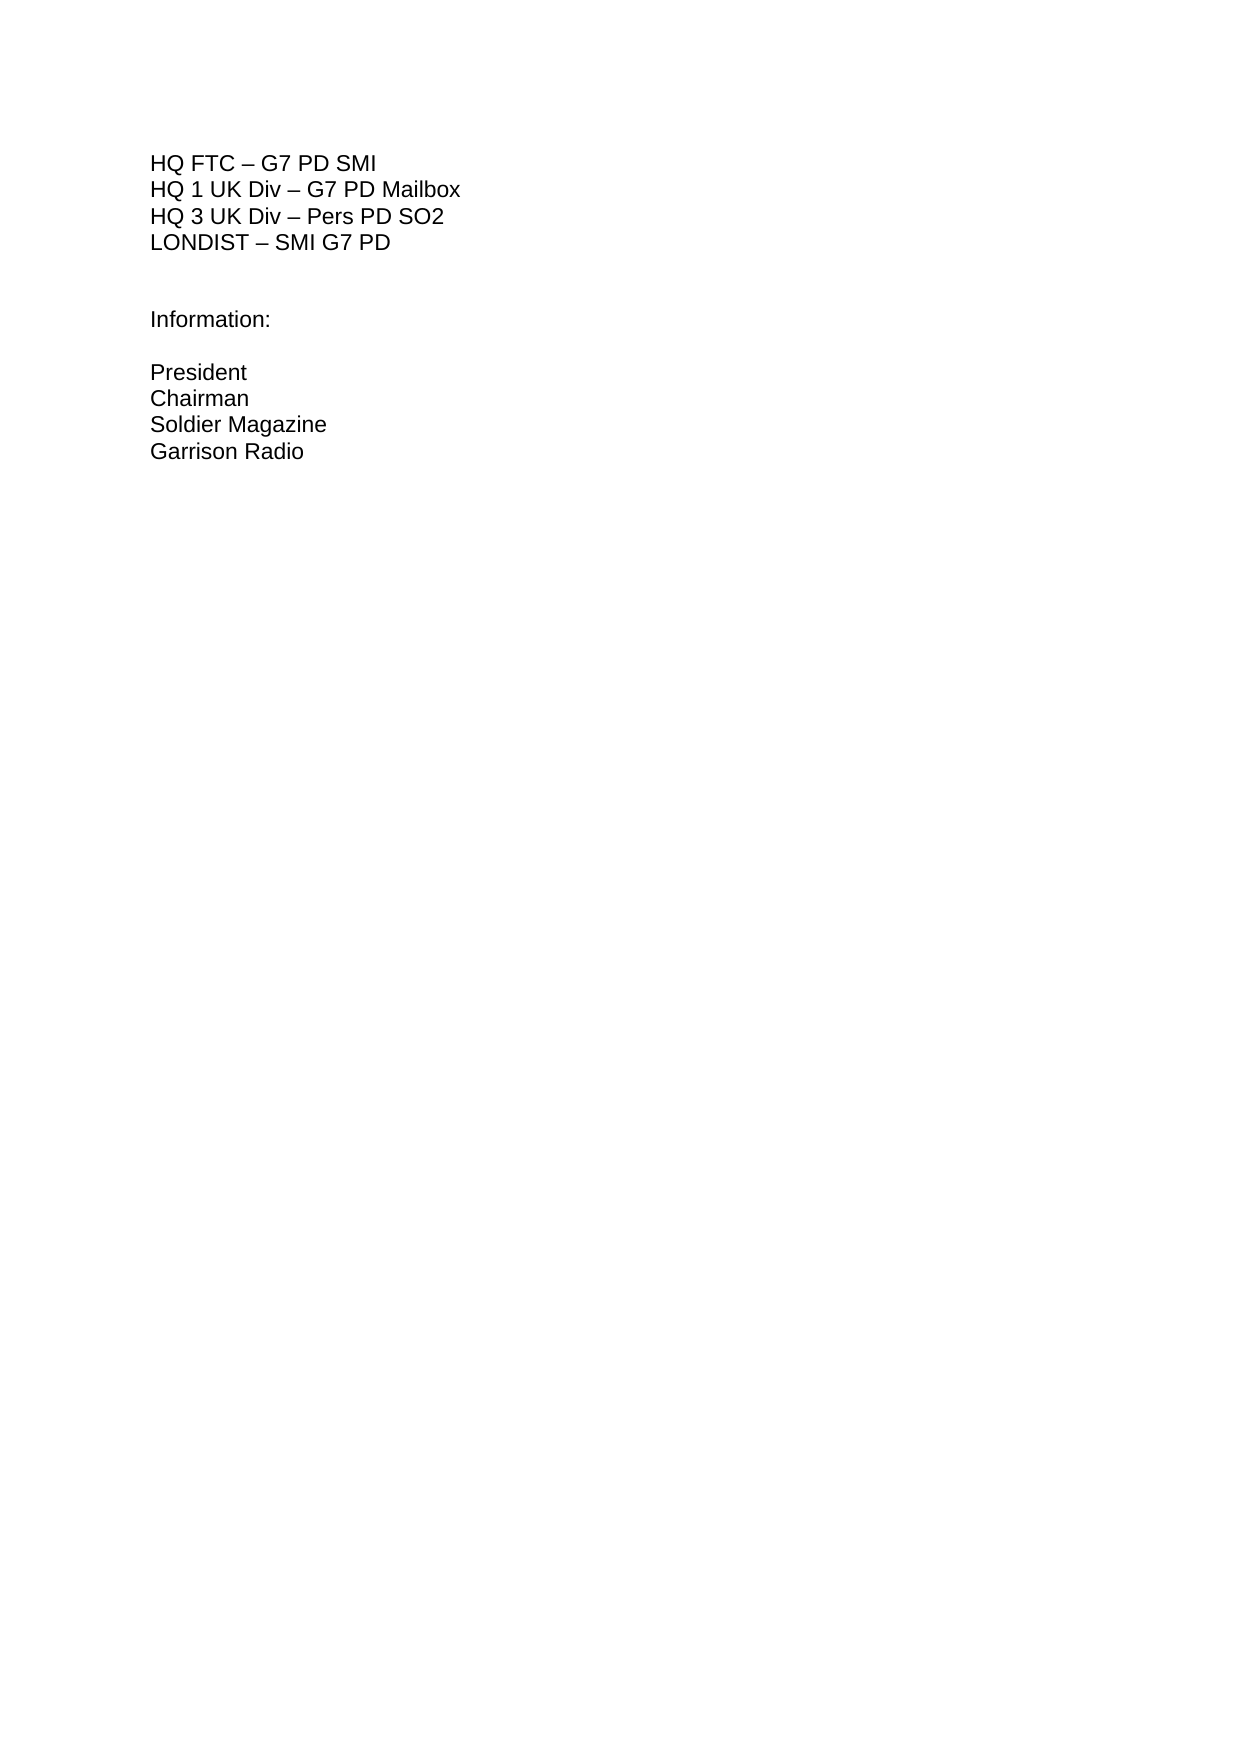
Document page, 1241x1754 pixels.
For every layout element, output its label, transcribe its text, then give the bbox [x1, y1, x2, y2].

text Chairman [150, 385, 1090, 411]
text HQ 3 UK Div – Pers PD SO2 [150, 203, 1090, 229]
text President [150, 358, 1090, 385]
text Soldier Magazine [150, 411, 1090, 438]
text Garrison Radio [150, 438, 1090, 464]
text LONDIST – SMI G7 PD [150, 229, 1090, 255]
text HQ FTC – G7 PD SMI [150, 150, 1090, 176]
text HQ 1 UK Div – G7 PD Mailbox [150, 176, 1090, 203]
text Information: [150, 306, 1090, 332]
